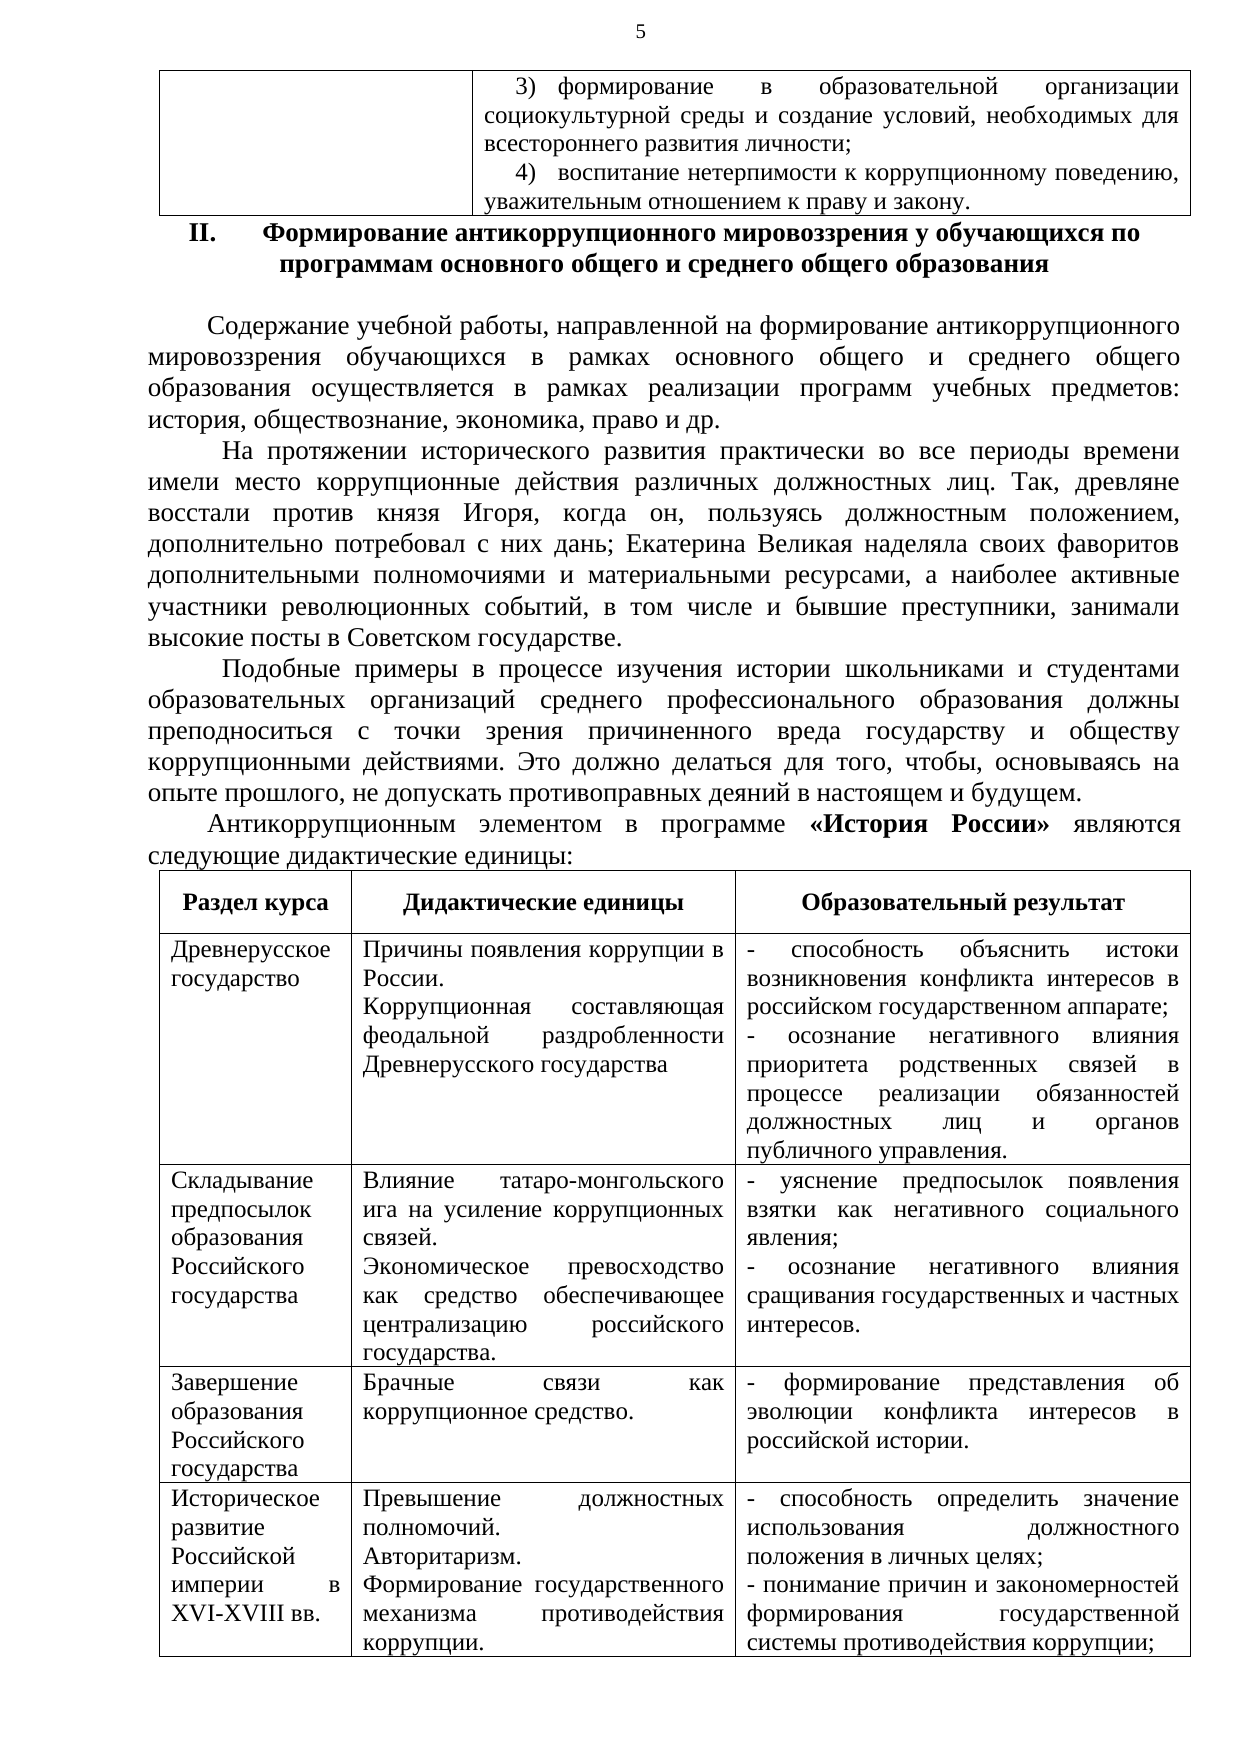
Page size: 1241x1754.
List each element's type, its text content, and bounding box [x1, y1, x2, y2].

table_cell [473, 71, 1190, 215]
list Формирование антикоррупционного мировоззрения у обучающихся по программам основного общего и среднего общего образования [148, 216, 1181, 278]
table_cell - формирование представления об эволюции конфликта интересов в российской истории. [736, 1367, 1190, 1482]
text Подобные примеры в процессе изучения истории школьниками и студентами образовательных организаций среднего профессионального образования должны преподноситься с точки зрения причиненного вреда государству и обществу коррупционными действиями. Это должно делаться для того, чтобы, основываясь на опыте прошлого, не допускать противоправных деяний в настоящем и будущем. [148, 652, 1181, 808]
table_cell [160, 1483, 351, 1656]
table_cell Завершение образования Российского государства [160, 1367, 351, 1482]
table_cell Влияние татаро-монгольского ига на усиление коррупционных связей. Экономическое превосходство как средство обеспечивающее централизацию российского государства. [352, 1165, 735, 1366]
table_header Образовательный результат [736, 871, 1190, 933]
table_cell Брачные связи как коррупционное средство. [352, 1367, 735, 1482]
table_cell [160, 71, 472, 215]
table_cell Складывание предпосылок образования Российского государства [160, 1165, 351, 1366]
table_header Раздел курса [160, 871, 351, 933]
text Антикоррупционным элементом в программе «История России» являются следующие дидактические единицы: [148, 808, 1181, 870]
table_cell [736, 1483, 1190, 1656]
text Содержание учебной работы, направленной на формирование антикоррупционного мировоззрения обучающихся в рамках основного общего и среднего общего образования осуществляется в рамках реализации программ учебных предметов: история, обществознание, экономика, право и др. [148, 309, 1181, 434]
table_header Дидактические единицы [352, 871, 735, 933]
table_cell Древнерусское государство [160, 934, 351, 1164]
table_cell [352, 1483, 735, 1656]
table_cell Причины появления коррупции в России. Коррупционная составляющая феодальной раздробленности Древнерусского государства [352, 934, 735, 1164]
table_cell - уяснение предпосылок появления взятки как негативного социального явления; - осознание негативного влияния сращивания государственных и частных интересов. [736, 1165, 1190, 1366]
text На протяжении исторического развития практически во все периоды времени имели место коррупционные действия различных должностных лиц. Так, древляне восстали против князя Игоря, когда он, пользуясь должностным положением, дополнительно потребовал с них дань; Екатерина Великая наделяла своих фаворитов дополнительными полномочиями и материальными ресурсами, а наиболее активные участники революционных событий, в том числе и бывшие преступники, занимали высокие посты в Советском государстве. [148, 434, 1181, 652]
table_cell - способность объяснить истоки возникновения конфликта интересов в российском государственном аппарате; - осознание негативного влияния приоритета родственных связей в процессе реализации обязанностей должностных лиц и органов публичного управления. [736, 934, 1190, 1164]
